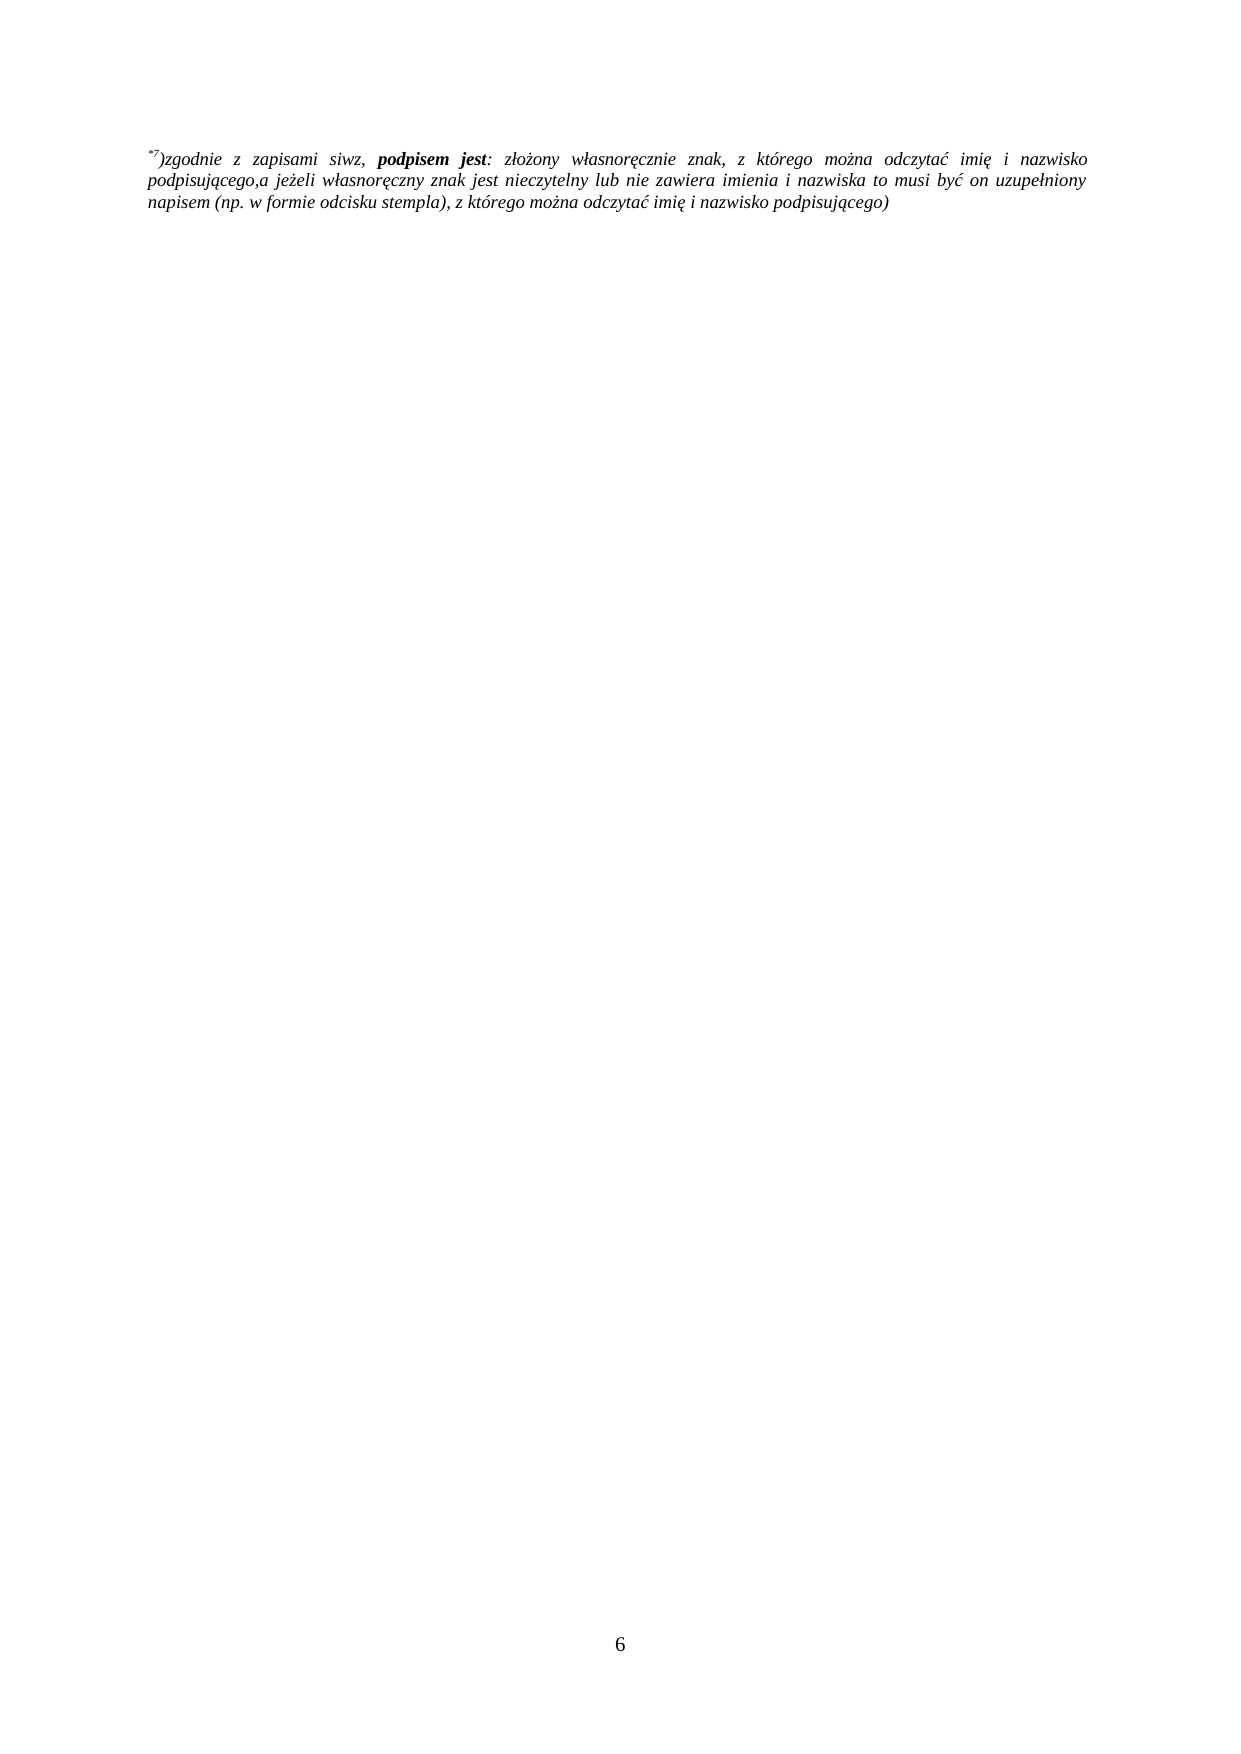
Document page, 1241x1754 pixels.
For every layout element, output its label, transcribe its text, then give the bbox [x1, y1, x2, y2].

text *7)zgodnie z zapisami siwz, podpisem jest: złożony własnoręcznie znak, z którego można odczytać imię i nazwisko podpisującego,a jeżeli własnoręczny znak jest nieczytelny lub nie zawiera imienia i nazwiska to musi być on uzupełniony napisem (np. w formie odcisku stempla), z którego można odczytać imię i nazwisko podpisującego) [148, 148, 1088, 212]
